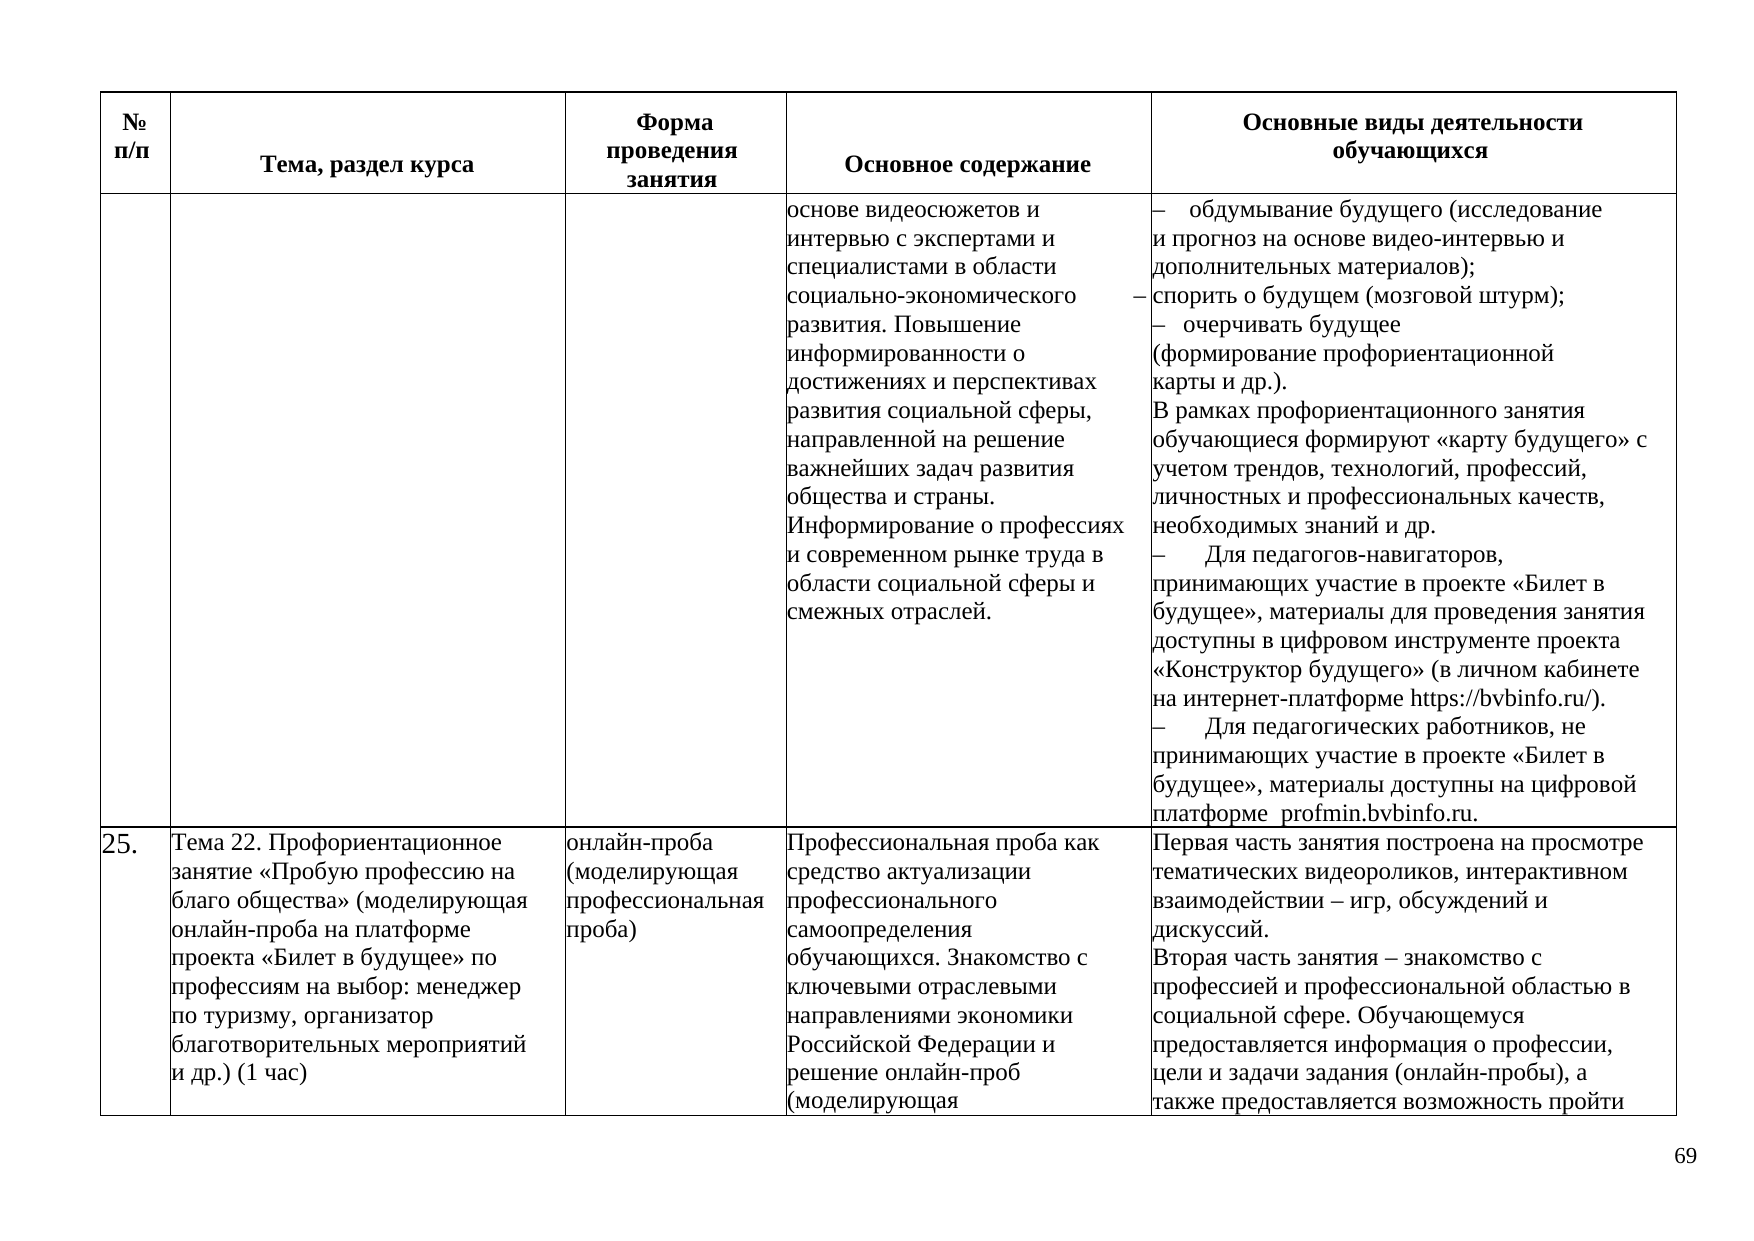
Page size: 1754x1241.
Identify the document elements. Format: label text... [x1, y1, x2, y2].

table_cell [101, 194, 170, 826]
table_header Форма проведения занятия [566, 93, 786, 193]
table_header Основные виды деятельности обучающихся [1152, 93, 1676, 193]
table_cell [171, 194, 565, 826]
table_cell Профессиональная проба как средство актуализации профессионального самоопределения обучающихся. Знакомство с ключевыми отраслевыми направлениями экономики Российской Федерации и решение онлайн-проб (моделирующая [787, 828, 1151, 1115]
table_header Основное содержание [787, 93, 1151, 193]
table_cell [566, 194, 786, 826]
table_cell Первая часть занятия построена на просмотре тематических видеороликов, интерактивном взаимодействии – игр, обсуждений и дискуссий. Вторая часть занятия – знакомство с профессией и профессиональной областью в социальной сфере. Обучающемуся предоставляется информация о профессии, цели и задачи задания (онлайн-пробы), а также предоставляется возможность пройти [1152, 828, 1676, 1115]
table_header № п/п [101, 93, 170, 193]
table_header Тема, раздел курса [171, 93, 565, 193]
table_cell 25. [101, 828, 170, 1115]
table_cell онлайн-проба (моделирующая профессиональная проба) [566, 828, 786, 1115]
table_cell Тема 22. Профориентационное занятие «Пробую профессию на благо общества» (моделирующая онлайн-проба на платформе проекта «Билет в будущее» по профессиям на выбор: менеджер по туризму, организатор благотворительных мероприятий и др.) (1 час) [171, 828, 565, 1115]
table_cell обдумывание будущего (исследование и прогноз на основе видео-интервью и дополнительных материалов); спорить о будущем (мозговой штурм); очерчивать будущее (формирование профориентационной карты и др.). В рамках профориентационного занятия обучающиеся формируют «карту будущего» с учетом трендов, технологий, профессий, личностных и профессиональных качеств, необходимых знаний и др. Для педагогов-навигаторов, принимающих участие в проекте «Билет в будущее», материалы для проведения занятия доступны в цифровом инструменте проекта «Конструктор будущего» (в личном кабинете на интернет-платформе https://bvbinfo.ru/). Для педагогических работников, не принимающих участие в проекте «Билет в будущее», материалы доступны на цифровой платформе profmin.bvbinfo.ru. [1152, 194, 1676, 826]
table_cell основе видеосюжетов и интервью с экспертами и специалистами в области социально-экономического развития. Повышение информированности о достижениях и перспективах развития социальной сферы, направленной на решение важнейших задач развития общества и страны. Информирование о профессиях и современном рынке труда в области социальной сферы и смежных отраслей. [787, 194, 1151, 826]
